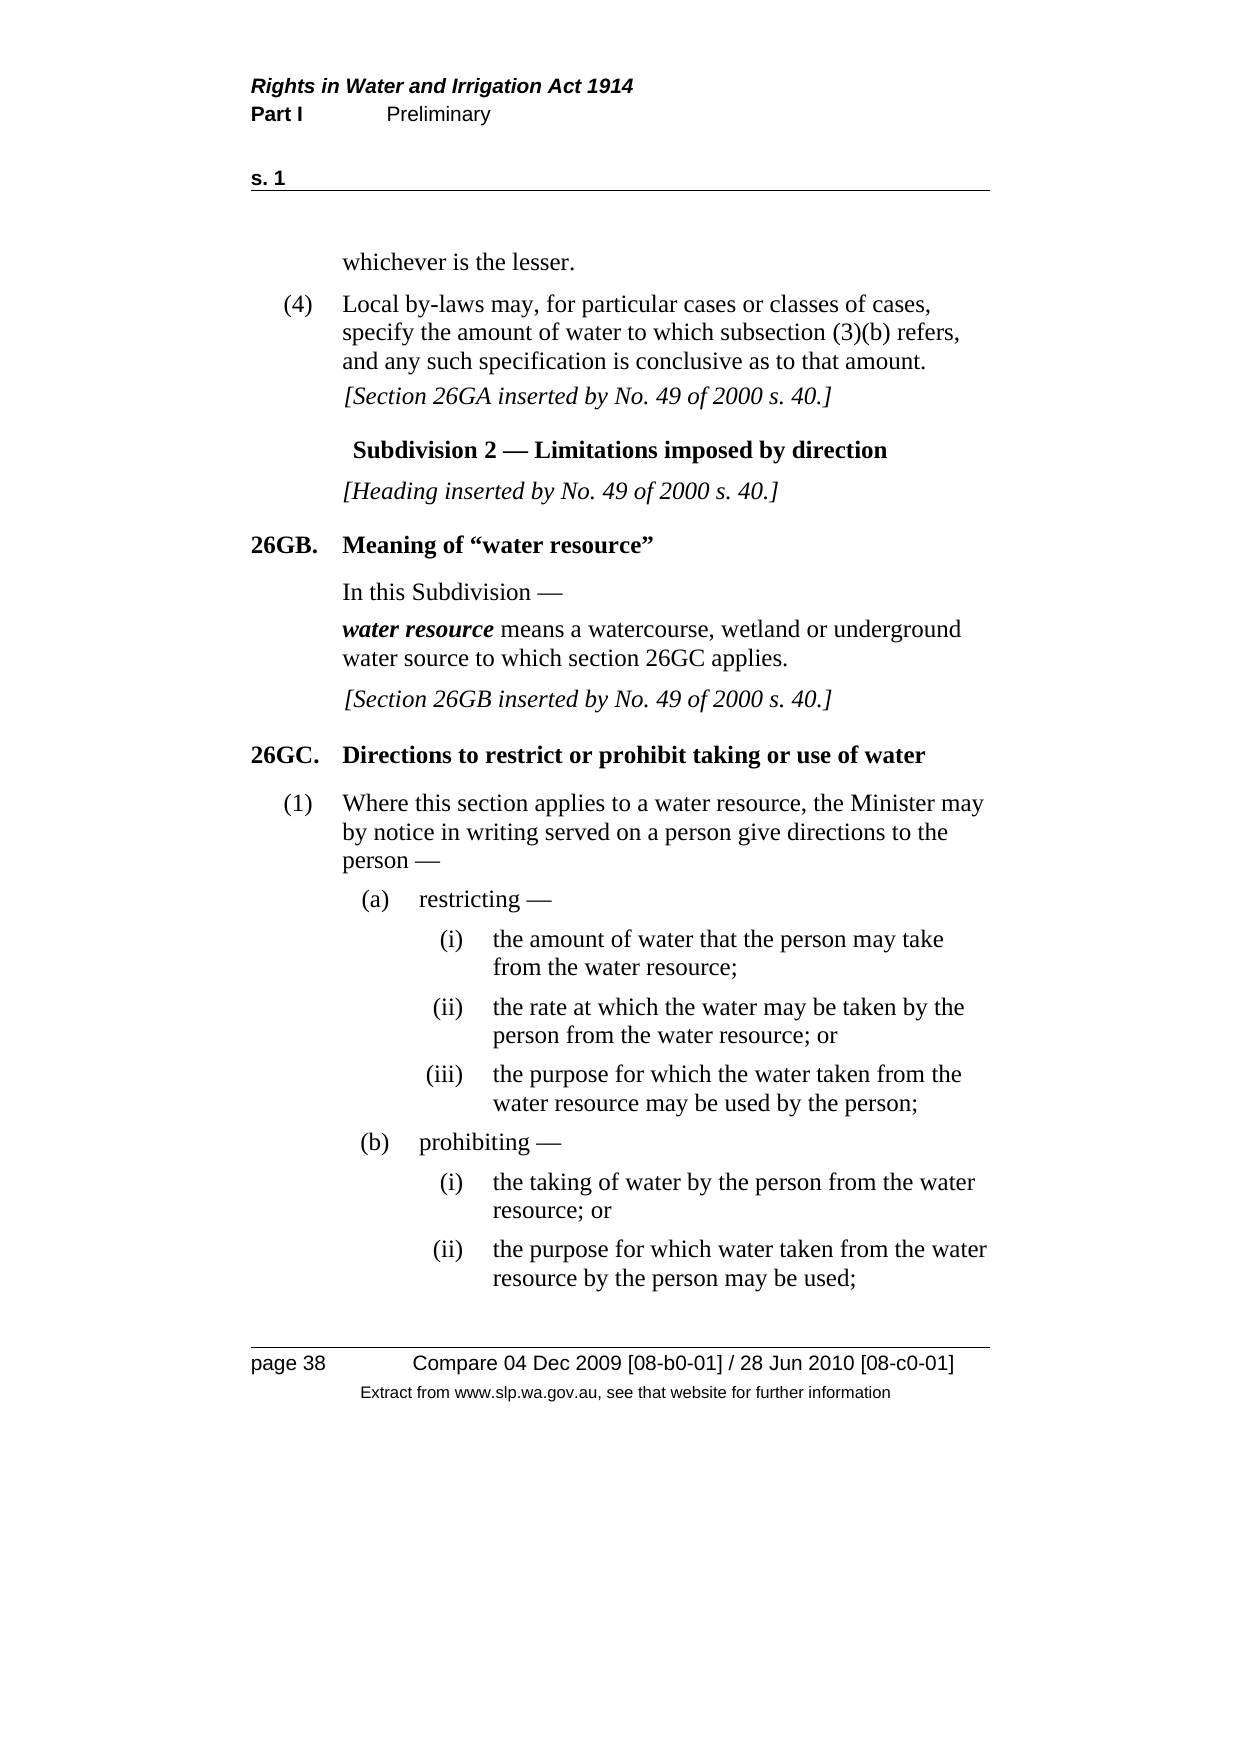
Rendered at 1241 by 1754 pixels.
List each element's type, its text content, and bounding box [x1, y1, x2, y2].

text [Section 26GB inserted by No. 49 of 2000 s. 40.] [251, 684, 990, 713]
subtitle 26GC. Directions to restrict or prohibit taking or use of water [251, 740, 990, 769]
subtitle 26GB. Meaning of “water resource” [251, 530, 990, 559]
subtitle [Heading inserted by No. 49 of 2000 s. 40.] [251, 476, 990, 505]
text (1) Where this section applies to a water resource, the Minister may by notice in writing served on a person give directions to the person — [251, 788, 990, 874]
text [Section 26GA inserted by No. 49 of 2000 s. 40.] [251, 381, 990, 410]
text (iii) the purpose for which the water taken from the water resource may be used by the person; [251, 1059, 990, 1117]
text In this Subdivision — [251, 577, 990, 606]
text (b) prohibiting — [251, 1127, 990, 1156]
text (ii) the rate at which the water may be taken by the person from the water resource; or [251, 992, 990, 1049]
text water resource means a watercourse, wetland or underground water source to which section 26GC applies. [251, 614, 990, 672]
text (i) the taking of water by the person from the water resource; or [251, 1167, 990, 1224]
text (a) restricting — [251, 884, 990, 913]
text whichever is the lesser. [251, 247, 990, 276]
subtitle Subdivision 2 — Limitations imposed by direction [251, 435, 990, 464]
text (4) Local by-laws may, for particular cases or classes of cases, specify the amount of water to which subsection (3)(b) refers, and any such specification is conclusive as to that amount. [251, 289, 990, 375]
text (ii) the purpose for which water taken from the water resource by the person may be used; [251, 1234, 990, 1292]
text (i) the amount of water that the person may take from the water resource; [251, 924, 990, 981]
